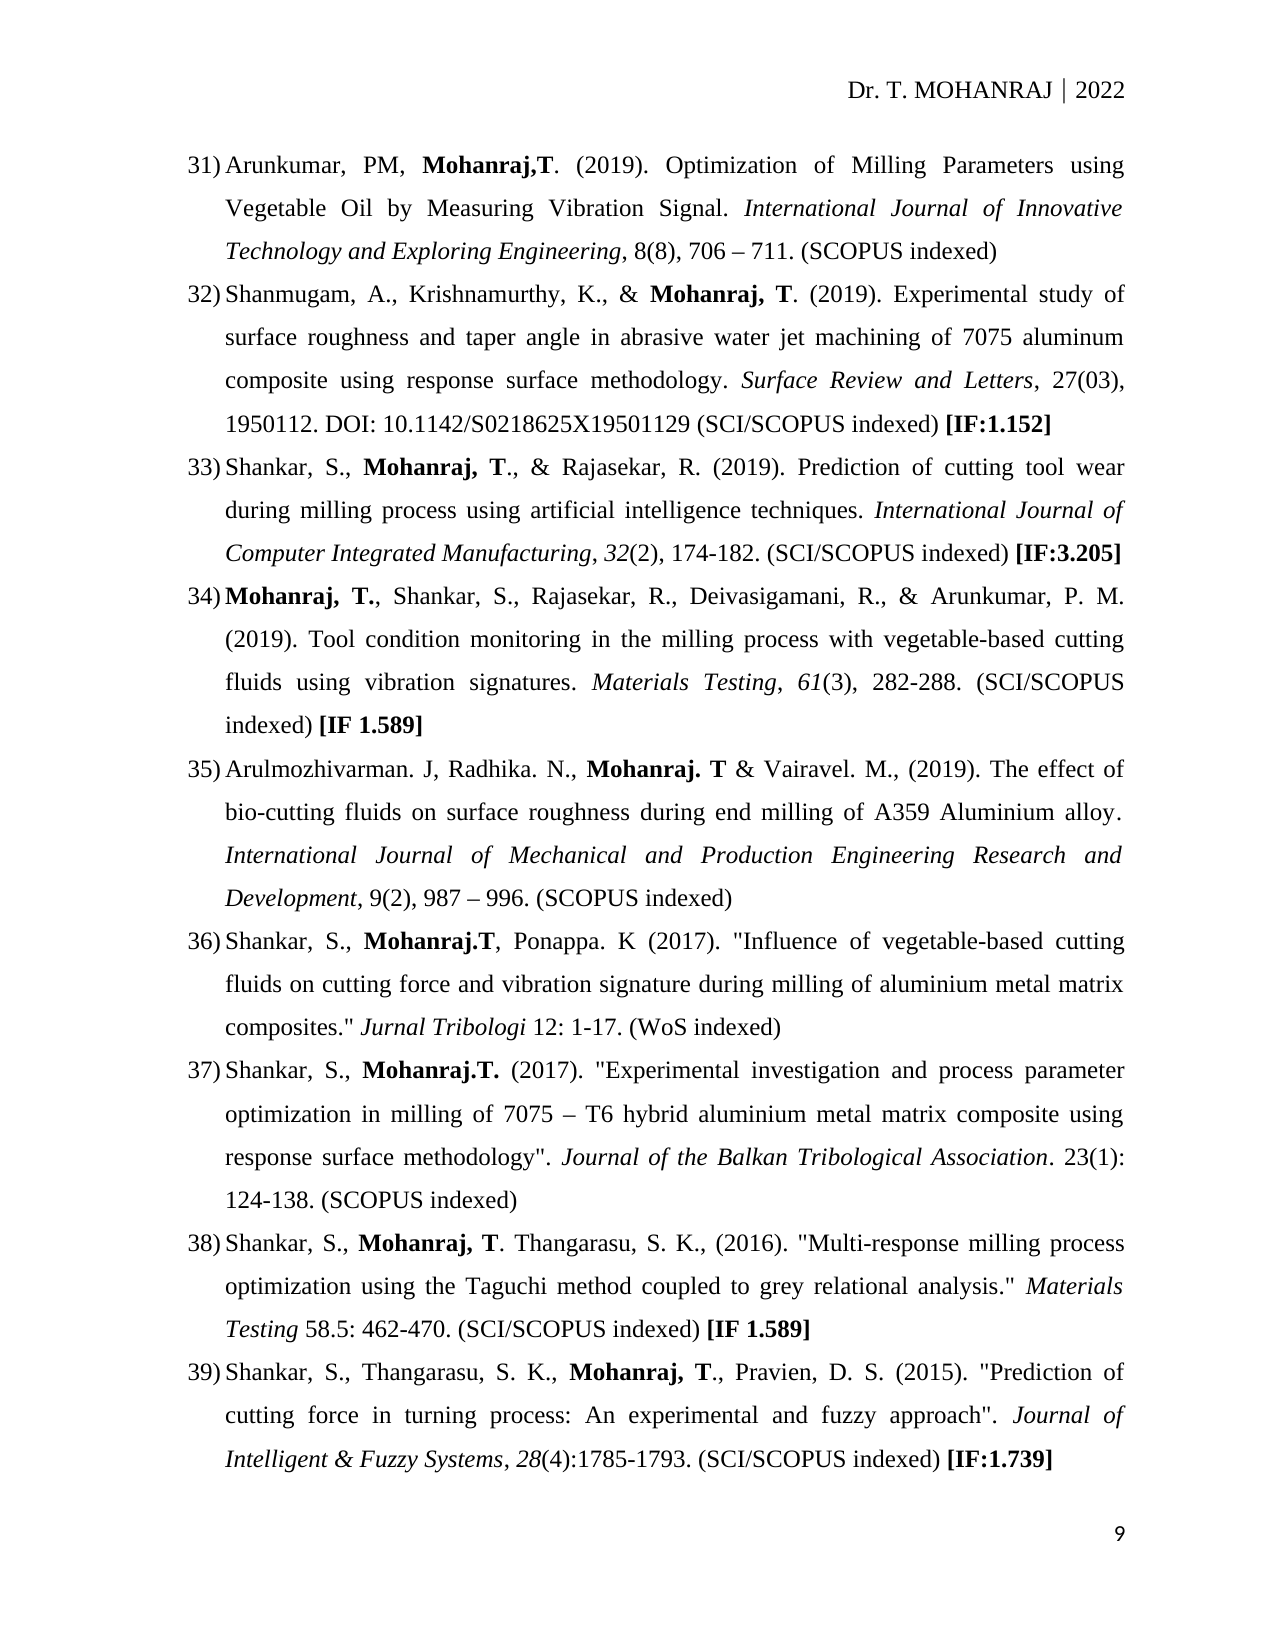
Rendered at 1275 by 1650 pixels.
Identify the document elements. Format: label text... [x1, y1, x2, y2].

list Shankar, S., Thangarasu, S. K., Mohanraj, T., Pravien, D. S. (2015). "Prediction of cutting force in turning process: An experimental and fuzzy approach". Journal of Intelligent & Fuzzy Systems, 28(4):1785-1793. (SCI/SCOPUS indexed) [IF:1.739] [187, 1357, 1125, 1472]
list Shankar, S., Mohanraj, T., & Rajasekar, R. (2019). Prediction of cutting tool wear during milling process using artificial intelligence techniques. International Journal of Computer Integrated Manufacturing, 32(2), 174-182. (SCI/SCOPUS indexed) [IF:3.205] [187, 452, 1125, 567]
list Shanmugam, A., Krishnamurthy, K., & Mohanraj, T. (2019). Experimental study of surface roughness and taper angle in abrasive water jet machining of 7075 aluminum composite using response surface methodology. Surface Review and Letters, 27(03), 1950112. DOI: 10.1142/S0218625X19501129 (SCI/SCOPUS indexed) [IF:1.152] [187, 279, 1125, 437]
list Mohanraj, T., Shankar, S., Rajasekar, R., Deivasigamani, R., & Arunkumar, P. M. (2019). Tool condition monitoring in the milling process with vegetable-based cutting fluids using vibration signatures. Materials Testing, 61(3), 282-288. (SCI/SCOPUS indexed) [IF 1.589] [187, 581, 1125, 739]
list Shankar, S., Mohanraj, T. Thangarasu, S. K., (2016). "Multi-response milling process optimization using the Taguchi method coupled to grey relational analysis." Materials Testing 58.5: 462-470. (SCI/SCOPUS indexed) [IF 1.589] [187, 1228, 1125, 1343]
list Shankar, S., Mohanraj.T. (2017). "Experimental investigation and process parameter optimization in milling of 7075 – T6 hybrid aluminium metal matrix composite using response surface methodology". Journal of the Balkan Tribological Association. 23(1): 124-138. (SCOPUS indexed) [187, 1056, 1125, 1214]
list Arulmozhivarman. J, Radhika. N., Mohanraj. T & Vairavel. M., (2019). The effect of bio-cutting fluids on surface roughness during end milling of A359 Aluminium alloy. International Journal of Mechanical and Production Engineering Research and Development, 9(2), 987 – 996. (SCOPUS indexed) [187, 754, 1125, 912]
list Shankar, S., Mohanraj.T, Ponappa. K (2017). "Influence of vegetable-based cutting fluids on cutting force and vibration signature during milling of aluminium metal matrix composites." Jurnal Tribologi 12: 1-17. (WoS indexed) [187, 926, 1125, 1041]
list Arunkumar, PM, Mohanraj,T. (2019). Optimization of Milling Parameters using Vegetable Oil by Measuring Vibration Signal. International Journal of Innovative Technology and Exploring Engineering, 8(8), 706 – 711. (SCOPUS indexed) [187, 150, 1125, 265]
